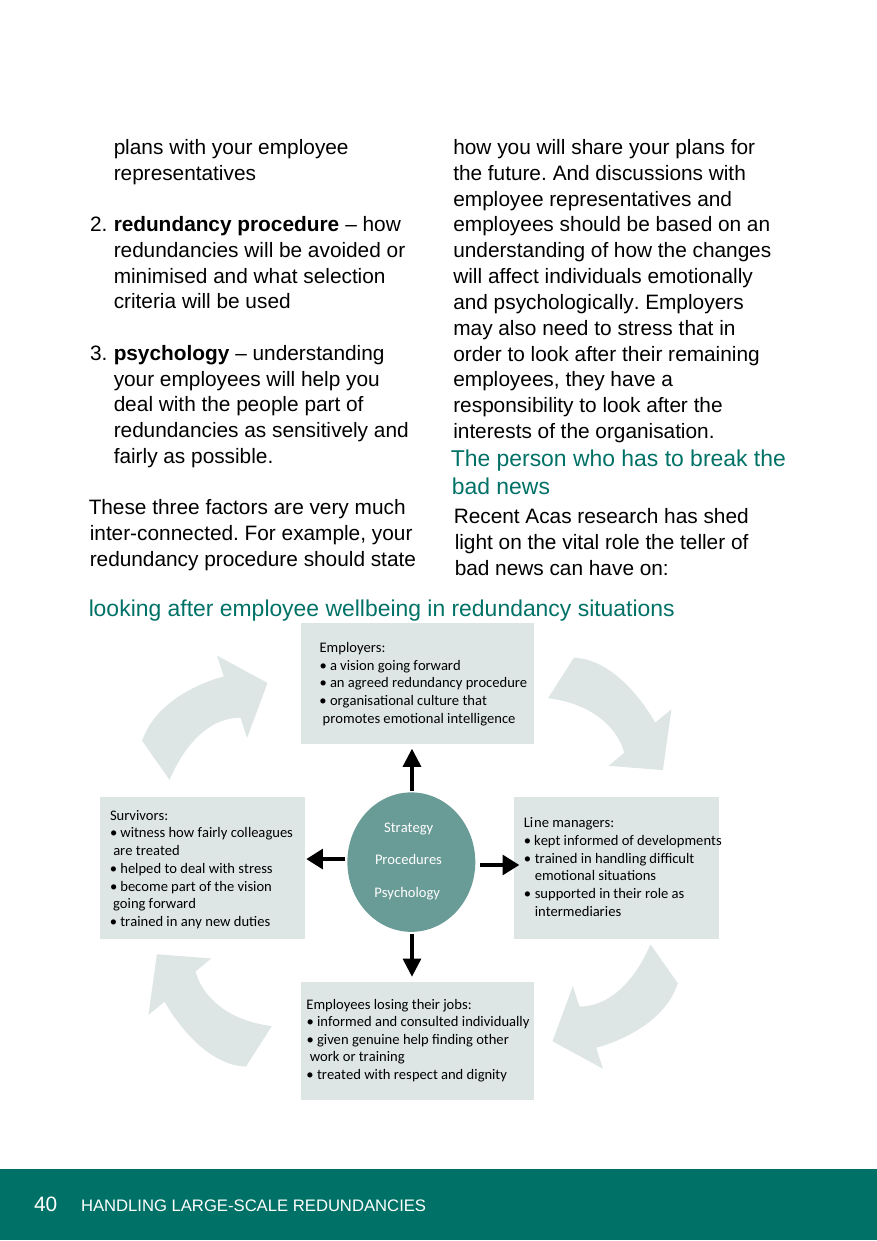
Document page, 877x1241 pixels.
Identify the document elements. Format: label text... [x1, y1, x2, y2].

text These three factors are very much inter-connected. For example, your redundancy procedure should state how you will share your plans for the future. And discussions with employee representatives and employees should be based on an understanding of how the changes will affect individuals emotionally and psychologically. Employers may also need to stress that in order to look after their remaining employees, they have a responsibility to look after the interests of the organisation. [452, 135, 786, 443]
table_header looking after employee wellbeing in redundancy situations [89, 595, 793, 1102]
list redundancy procedure – how redundancies will be avoided or minimised and what selection criteria will be used [90, 212, 423, 313]
list psychology – understanding your employees will help you deal with the people part of redundancies as sensitively and fairly as possible. [90, 341, 423, 468]
text Recent Acas research has shed light on the vital role the teller of bad news can have on: [453, 504, 786, 580]
text The person who has to break the bad news [451, 445, 788, 500]
list strategic vision – this means being able to plan ahead as well as you can, and share those plans with your employee representatives [90, 135, 423, 184]
